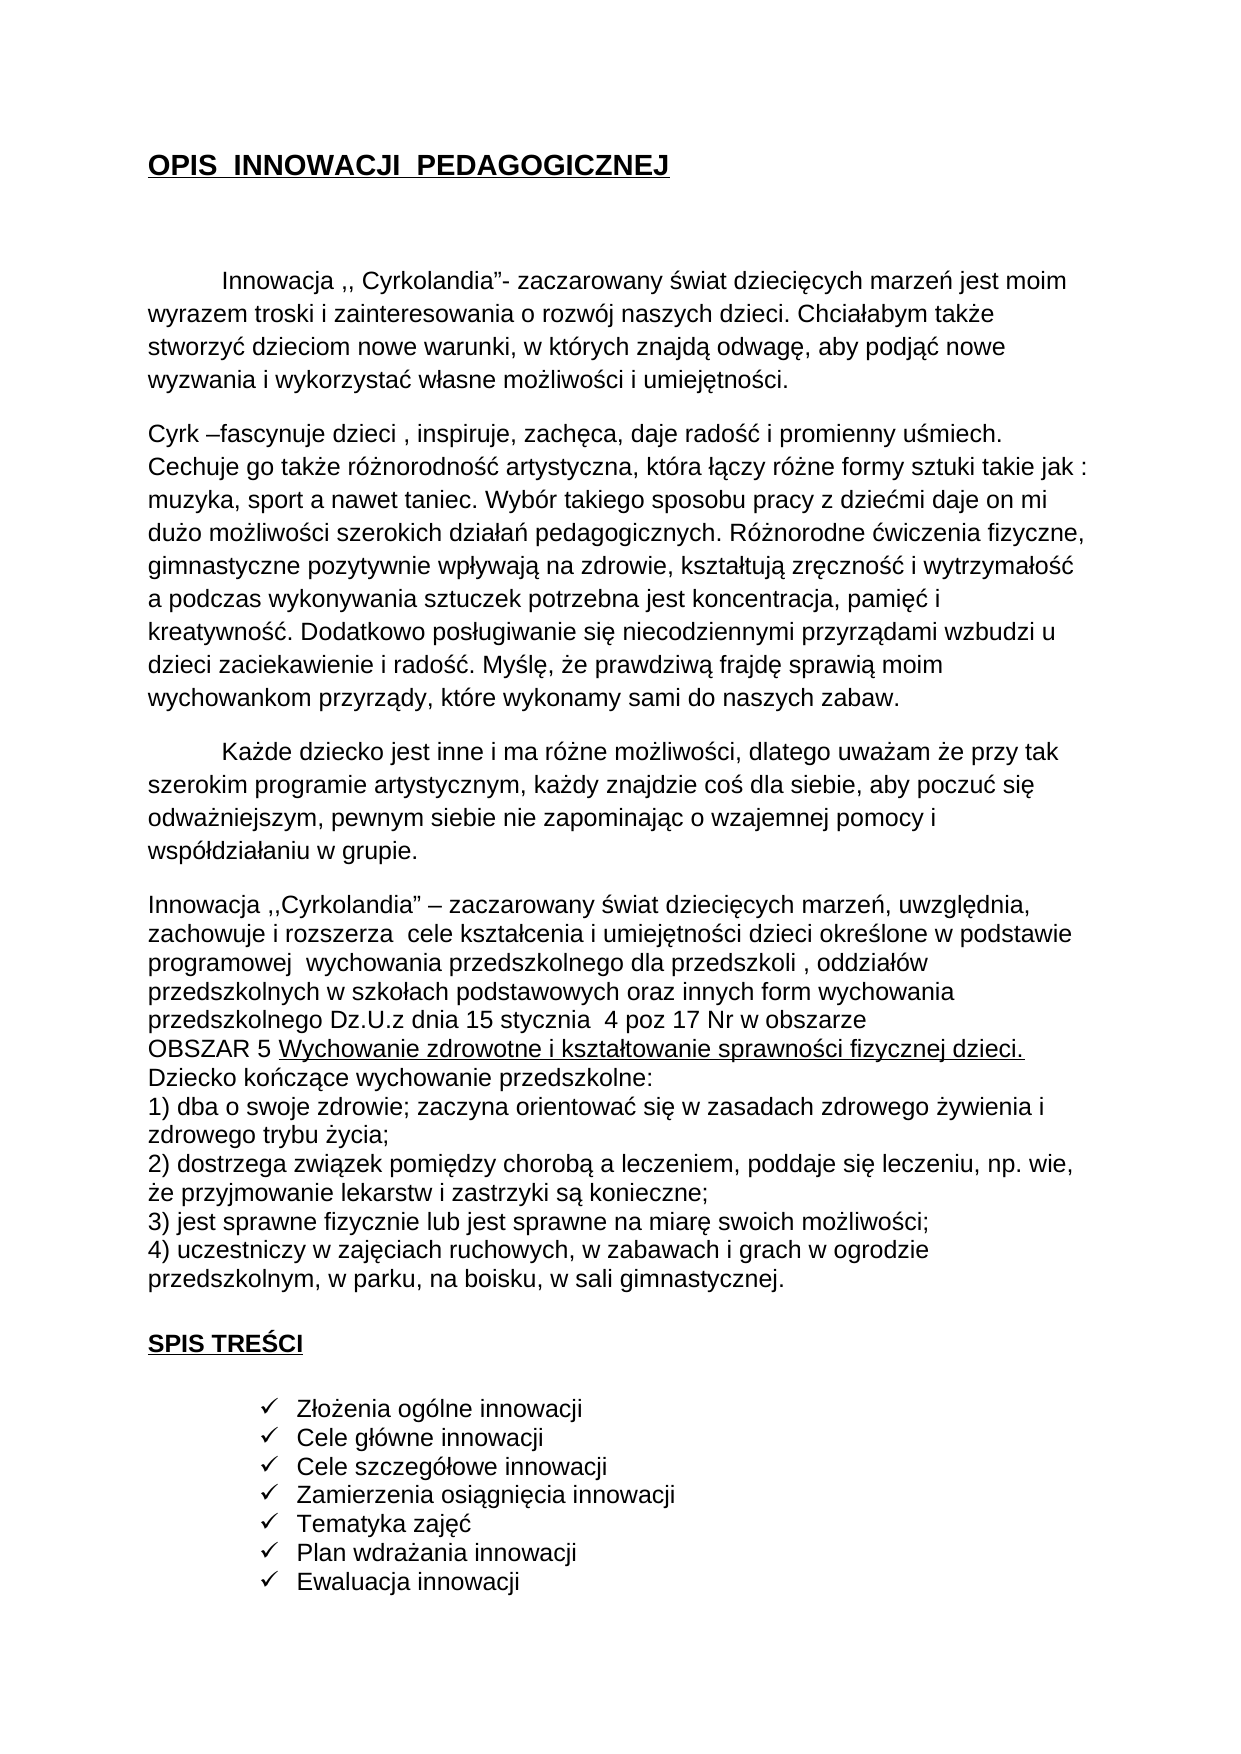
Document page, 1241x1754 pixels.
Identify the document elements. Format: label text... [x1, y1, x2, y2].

list Cele główne innowacji [259, 1423, 1093, 1452]
text Cyrk –fascynuje dzieci , inspiruje, zachęca, daje radość i promienny uśmiech. Cechuje go także różnorodność artystyczna, która łączy różne formy sztuki takie jak : muzyka, sport a nawet taniec. Wybór takiego sposobu pracy z dziećmi daje on mi dużo możliwości szerokich działań pedagogicznych. Różnorodne ćwiczenia fizyczne, gimnastyczne pozytywnie wpływają na zdrowie, kształtują zręczność i wytrzymałość a podczas wykonywania sztuczek potrzebna jest koncentracja, pamięć i kreatywność. Dodatkowo posługiwanie się niecodziennymi przyrządami wzbudzi u dzieci zaciekawienie i radość. Myślę, że prawdziwą frajdę sprawią moim wychowankom przyrządy, które wykonamy sami do naszych zabaw. [148, 419, 1093, 712]
list Złożenia ogólne innowacji [259, 1394, 1093, 1423]
text Innowacja ,, Cyrkolandia”- zaczarowany świat dziecięcych marzeń jest moim wyrazem troski i zainteresowania o rozwój naszych dzieci. Chciałabym także stworzyć dzieciom nowe warunki, w których znajdą odwagę, aby podjąć nowe wyzwania i wykorzystać własne możliwości i umiejętności. [148, 266, 1093, 394]
subtitle SPIS TREŚCI [148, 1329, 1093, 1358]
list Cele szczegółowe innowacji [259, 1452, 1093, 1481]
text Każde dziecko jest inne i ma różne możliwości, dlatego uważam że przy tak szerokim programie artystycznym, każdy znajdzie coś dla siebie, aby poczuć się odważniejszym, pewnym siebie nie zapominając o wzajemnej pomocy i współdziałaniu w grupie. [148, 737, 1093, 865]
text OPIS INNOWACJI PEDAGOGICZNEJ [148, 148, 1093, 181]
list Ewaluacja innowacji [259, 1567, 1093, 1596]
list Zamierzenia osiągnięcia innowacji [259, 1481, 1093, 1509]
subtitle Innowacja ,,Cyrkolandia” – zaczarowany świat dziecięcych marzeń, uwzględnia, zachowuje i rozszerza cele kształcenia i umiejętności dzieci określone w podstawie programowej wychowania przedszkolnego dla przedszkoli , oddziałów przedszkolnych w szkołach podstawowych oraz innych form wychowania przedszkolnego Dz.U.z dnia 15 stycznia 4 poz 17 Nr w obszarze OBSZAR 5 Wychowanie zdrowotne i kształtowanie sprawności fizycznej dzieci. Dziecko kończące wychowanie przedszkolne: 1) dba o swoje zdrowie; zaczyna orientować się w zasadach zdrowego żywienia i zdrowego trybu życia; 2) dostrzega związek pomiędzy chorobą a leczeniem, poddaje się leczeniu, np. wie, że przyjmowanie lekarstw i zastrzyki są konieczne; 3) jest sprawne fizycznie lub jest sprawne na miarę swoich możliwości; 4) uczestniczy w zajęciach ruchowych, w zabawach i grach w ogrodzie przedszkolnym, w parku, na boisku, w sali gimnastycznej. [148, 890, 1093, 1293]
list Plan wdrażania innowacji [259, 1538, 1093, 1567]
list Tematyka zajęć [259, 1509, 1093, 1538]
